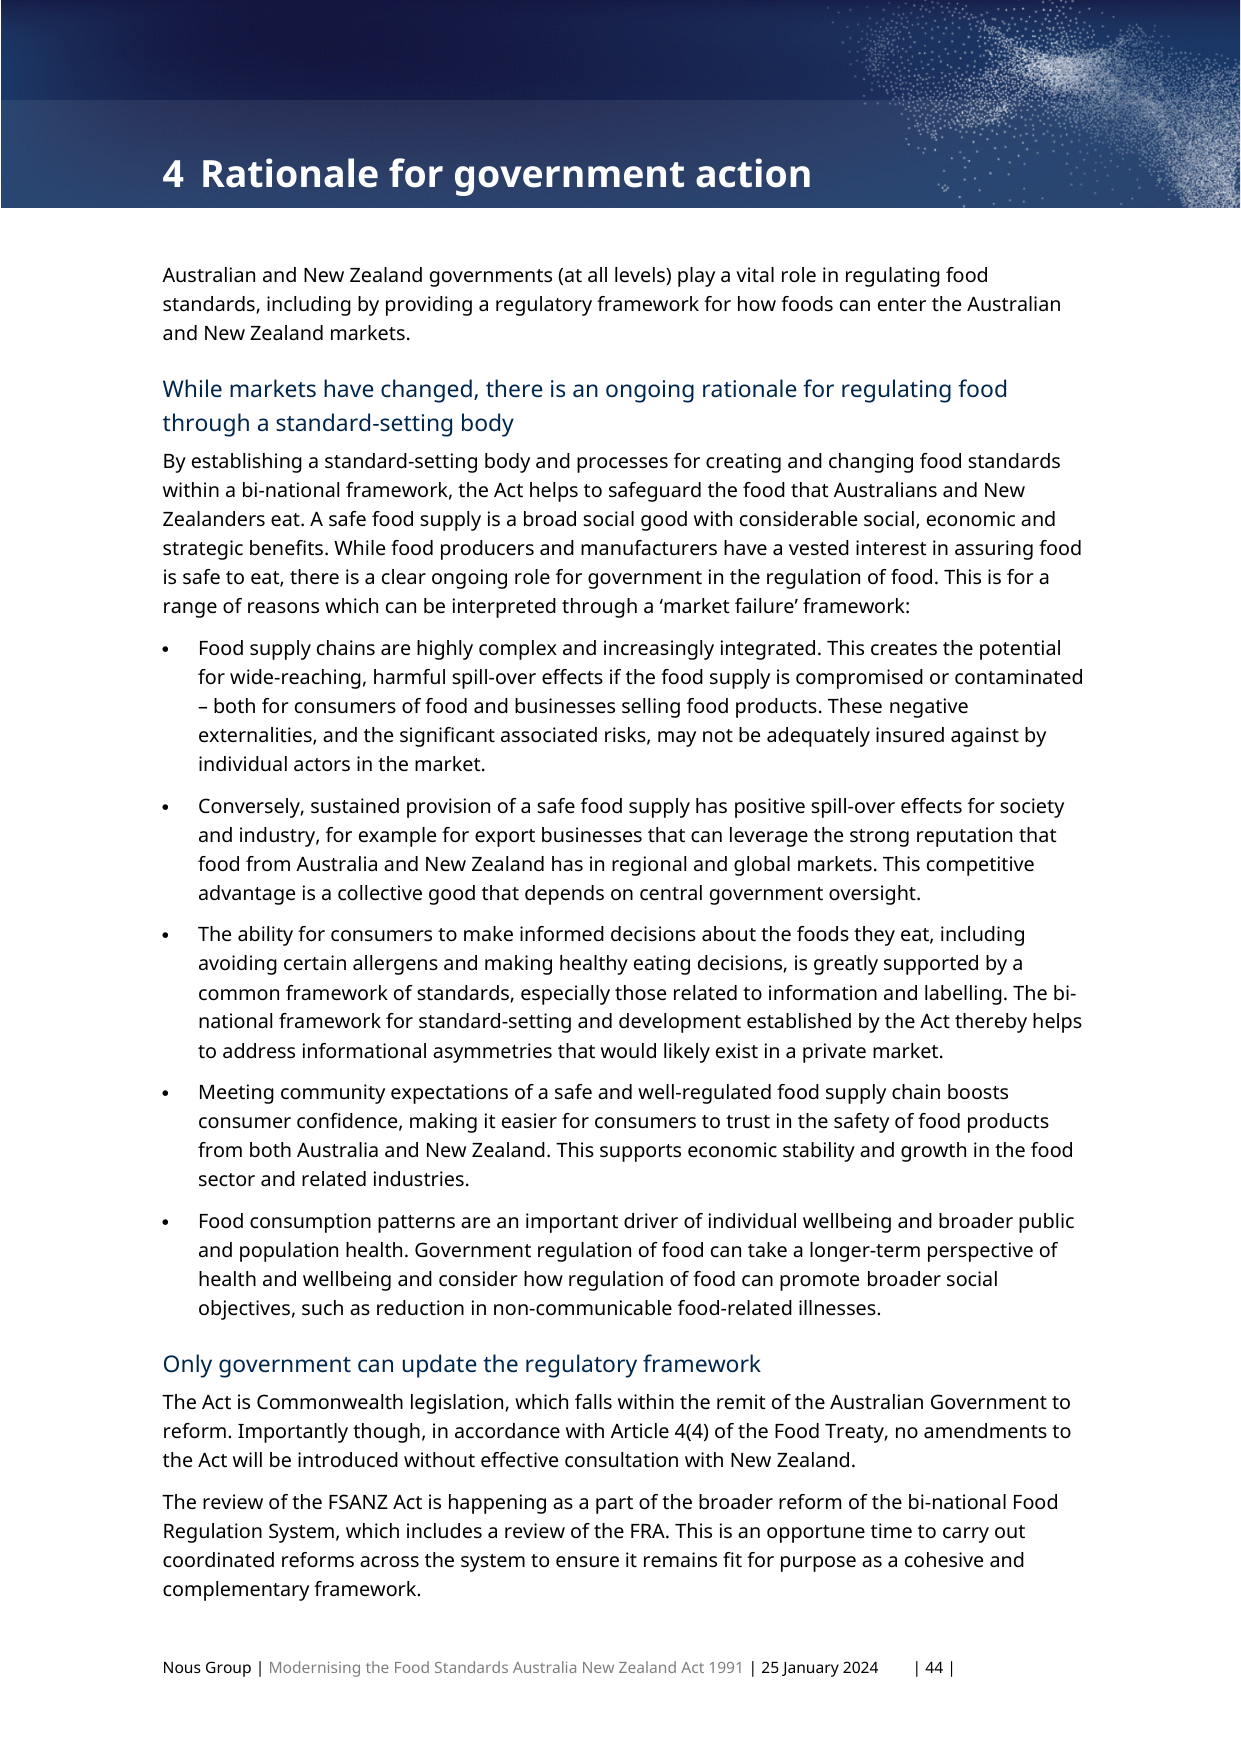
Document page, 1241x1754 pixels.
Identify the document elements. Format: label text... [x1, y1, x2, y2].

picture [1, 0, 1241, 208]
subtitle While markets have changed, there is an ongoing rationale for regulating food through a standard-setting body [162, 373, 1092, 438]
text By establishing a standard-setting body and processes for creating and changing food standards within a bi-national framework, the Act helps to safeguard the food that Australians and New Zealanders eat. A safe food supply is a broad social good with considerable social, economic and strategic benefits. While food producers and manufacturers have a vested interest in assuring food is safe to eat, there is a clear ongoing role for government in the regulation of food. This is for a range of reasons which can be interpreted through a ‘market failure’ framework: [162, 447, 1092, 619]
text The ability for consumers to make informed decisions about the foods they eat, including avoiding certain allergens and making healthy eating decisions, is greatly supported by a common framework of standards, especially those related to information and labelling. The bi-national framework for standard-setting and development established by the Act thereby helps to address informational asymmetries that would likely exist in a private market. [162, 921, 1092, 1064]
text Food consumption patterns are an important driver of individual wellbeing and broader public and population health. Government regulation of food can take a longer-term perspective of health and wellbeing and consider how regulation of food can promote broader social objectives, such as reduction in non-communicable food-related illnesses. [162, 1207, 1092, 1321]
text Food supply chains are highly complex and increasingly integrated. This creates the potential for wide-reaching, harmful spill-over effects if the food supply is compromised or contaminated – both for consumers of food and businesses selling food products. These negative externalities, and the significant associated risks, may not be adequately insured against by individual actors in the market. [162, 634, 1092, 777]
subtitle Rationale for government action [162, 148, 1092, 199]
text Conversely, sustained provision of a safe food supply has positive spill-over effects for society and industry, for example for export businesses that can leverage the strong reputation that food from Australia and New Zealand has in regional and global markets. This competitive advantage is a collective good that depends on central government oversight. [162, 792, 1092, 906]
subtitle Only government can update the regulatory framework [162, 1348, 1092, 1380]
text The review of the FSANZ Act is happening as a part of the broader reform of the bi-national Food Regulation System, which includes a review of the FRA. This is an opportune time to carry out coordinated reforms across the system to ensure it remains fit for purpose as a cohesive and complementary framework. [162, 1488, 1092, 1602]
text The Act is Commonwealth legislation, which falls within the remit of the Australian Government to reform. Importantly though, in accordance with Article 4(4) of the Food Treaty, no amendments to the Act will be introduced without effective consultation with New Zealand. [162, 1388, 1092, 1473]
text Meeting community expectations of a safe and well-regulated food supply chain boosts consumer confidence, making it easier for consumers to trust in the safety of food products from both Australia and New Zealand. This supports economic stability and growth in the food sector and related industries. [162, 1078, 1092, 1193]
text Australian and New Zealand governments (at all levels) play a vital role in regulating food standards, including by providing a regulatory framework for how foods can enter the Australian and New Zealand markets. [162, 261, 1092, 346]
